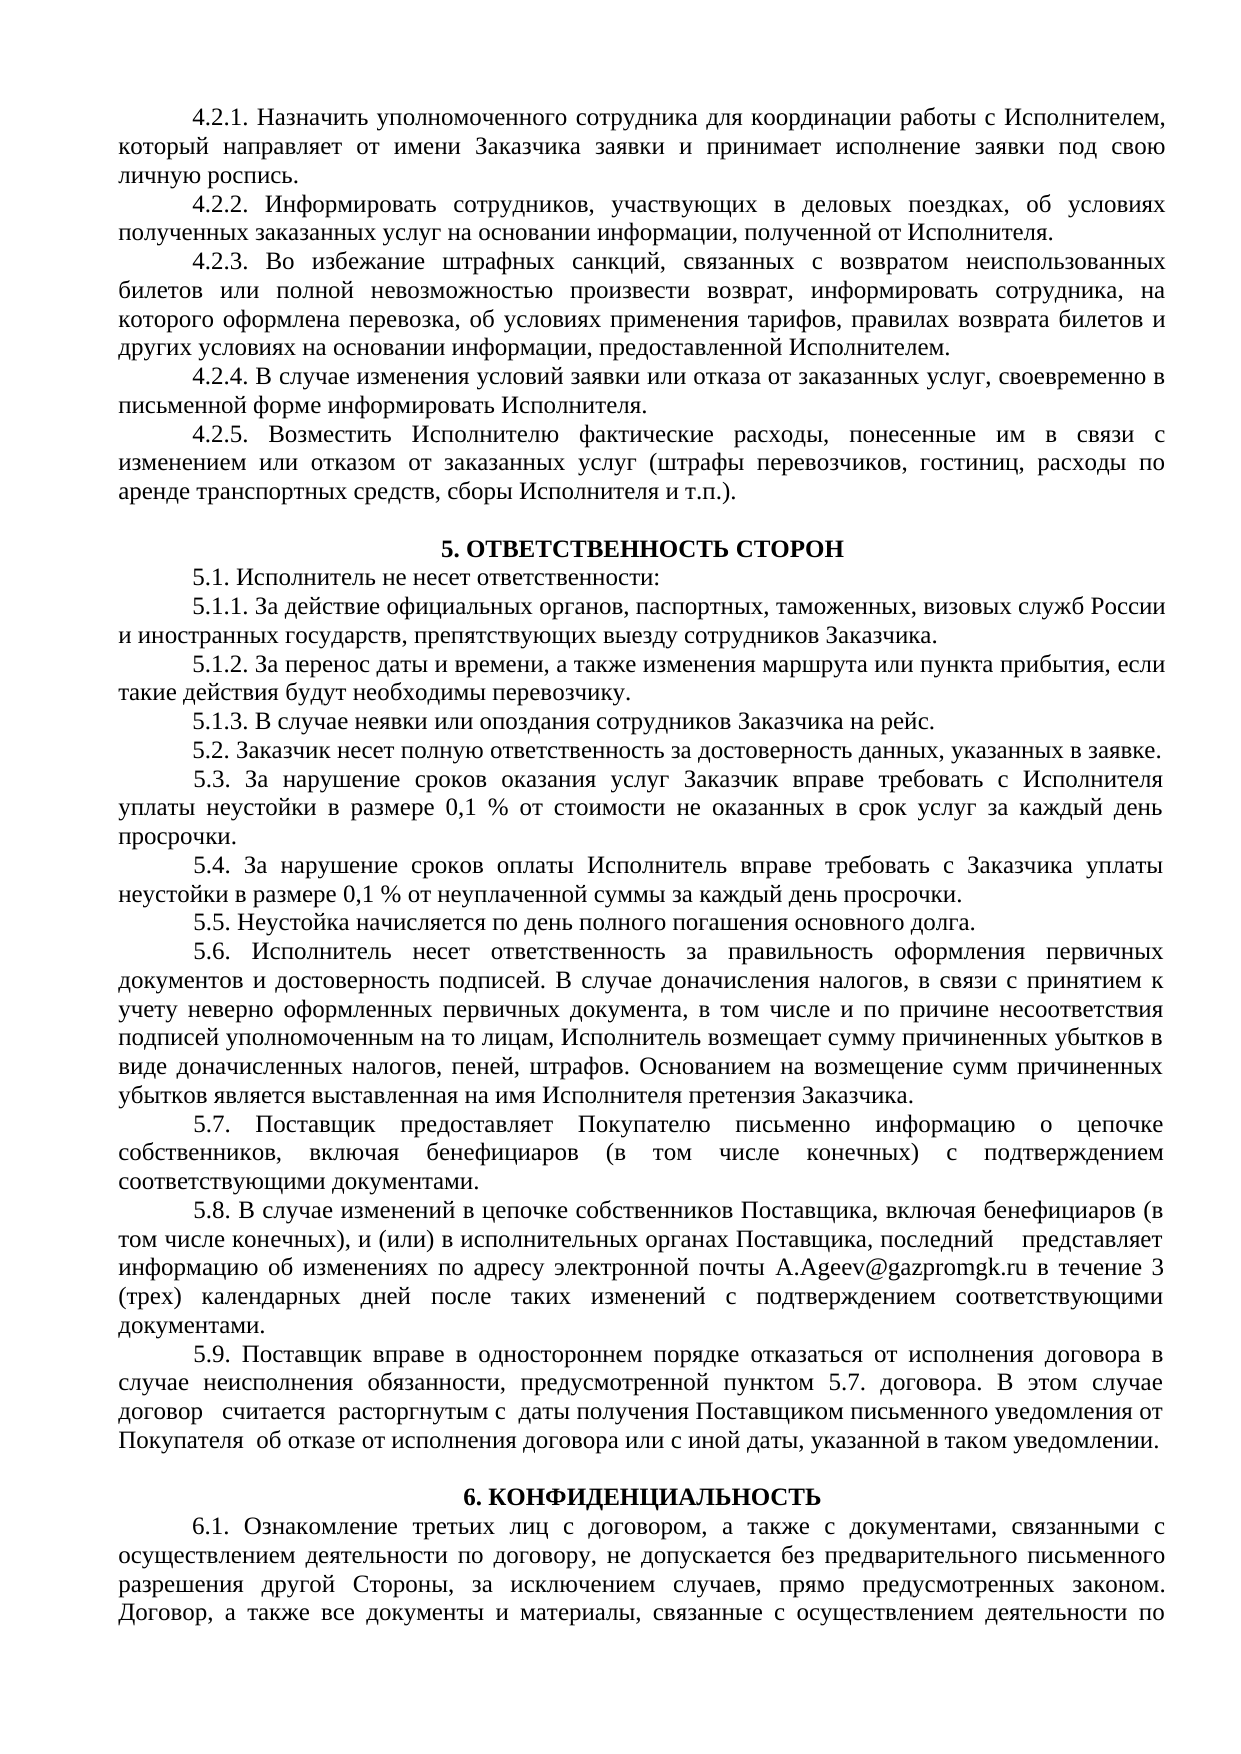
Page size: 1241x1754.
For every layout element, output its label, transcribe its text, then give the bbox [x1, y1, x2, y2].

text 5.1.1. За действие официальных органов, паспортных, таможенных, визовых служб России и иностранных государств, препятствующих выезду сотрудников Заказчика. [118, 591, 1167, 649]
text 5.5. Неустойка начисляется по день полного погашения основного долга. [118, 907, 1164, 936]
text 5. ОТВЕТСТВЕННОСТЬ СТОРОН [118, 534, 1167, 562]
text 5.1. Исполнитель не несет ответственности: [118, 562, 1167, 591]
text 4.2.2. Информировать сотрудников, участвующих в деловых поездках, об условиях полученных заказанных услуг на основании информации, полученной от Исполнителя. [118, 189, 1167, 246]
text 5.6. Исполнитель несет ответственность за правильность оформления первичных документов и достоверность подписей. В случае доначисления налогов, в связи с принятием к учету неверно оформленных первичных документа, в том числе и по причине несоответствия подписей уполномоченным на то лицам, Исполнитель возмещает сумму причиненных убытков в виде доначисленных налогов, пеней, штрафов. Основанием на возмещение сумм причиненных убытков является выставленная на имя Исполнителя претензия Заказчика. [118, 936, 1164, 1109]
text 4.2.4. В случае изменения условий заявки или отказа от заказанных услуг, своевременно в письменной форме информировать Исполнителя. [118, 361, 1167, 419]
text 5.2. Заказчик несет полную ответственность за достоверность данных, указанных в заявке. [118, 735, 1167, 764]
text 4.2.5. Возместить Исполнителю фактические расходы, понесенные им в связи с изменением или отказом от заказанных услуг (штрафы перевозчиков, гостиниц, расходы по аренде транспортных средств, сборы Исполнителя и т.п.). [118, 419, 1167, 505]
text 4.2.1. Назначить уполномоченного сотрудника для координации работы с Исполнителем, который направляет от имени Заказчика заявки и принимает исполнение заявки под свою личную роспись. [118, 102, 1167, 189]
text 6. КОНФИДЕНЦИАЛЬНОСТЬ [118, 1482, 1167, 1511]
text 5.8. В случае изменений в цепочке собственников Поставщика, включая бенефициаров (в том числе конечных), и (или) в исполнительных органах Поставщика, последний представляет информацию об изменениях по адресу электронной почты A.Ageev@gazpromgk.ru в течение 3 (трех) календарных дней после таких изменений с подтверждением соответствующими документами. [118, 1195, 1164, 1339]
text 4.2.3. Во избежание штрафных санкций, связанных с возвратом неиспользованных билетов или полной невозможностью произвести возврат, информировать сотрудника, на которого оформлена перевозка, об условиях применения тарифов, правилах возврата билетов и других условиях на основании информации, предоставленной Исполнителем. [118, 246, 1167, 361]
text 5.7. Поставщик предоставляет Покупателю письменно информацию о цепочке собственников, включая бенефициаров (в том числе конечных) с подтверждением соответствующими документами. [118, 1109, 1164, 1195]
text 5.9. Поставщик вправе в одностороннем порядке отказаться от исполнения договора в случае неисполнения обязанности, предусмотренной пунктом 5.7. договора. В этом случае договор считается расторгнутым с даты получения Поставщиком письменного уведомления от Покупателя об отказе от исполнения договора или с иной даты, указанной в таком уведомлении. [118, 1339, 1164, 1454]
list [118, 1511, 1167, 1626]
text 5.1.2. За перенос даты и времени, а также изменения маршрута или пункта прибытия, если такие действия будут необходимы перевозчику. [118, 649, 1167, 706]
text 5.3. За нарушение сроков оказания услуг Заказчик вправе требовать с Исполнителя уплаты неустойки в размере 0,1 % от стоимости не оказанных в срок услуг за каждый день просрочки. [118, 764, 1164, 850]
text 5.1.3. В случае неявки или опоздания сотрудников Заказчика на рейс. [118, 706, 1167, 735]
text 5.4. За нарушение сроков оплаты Исполнитель вправе требовать с Заказчика уплаты неустойки в размере 0,1 % от неуплаченной суммы за каждый день просрочки. [118, 850, 1164, 907]
